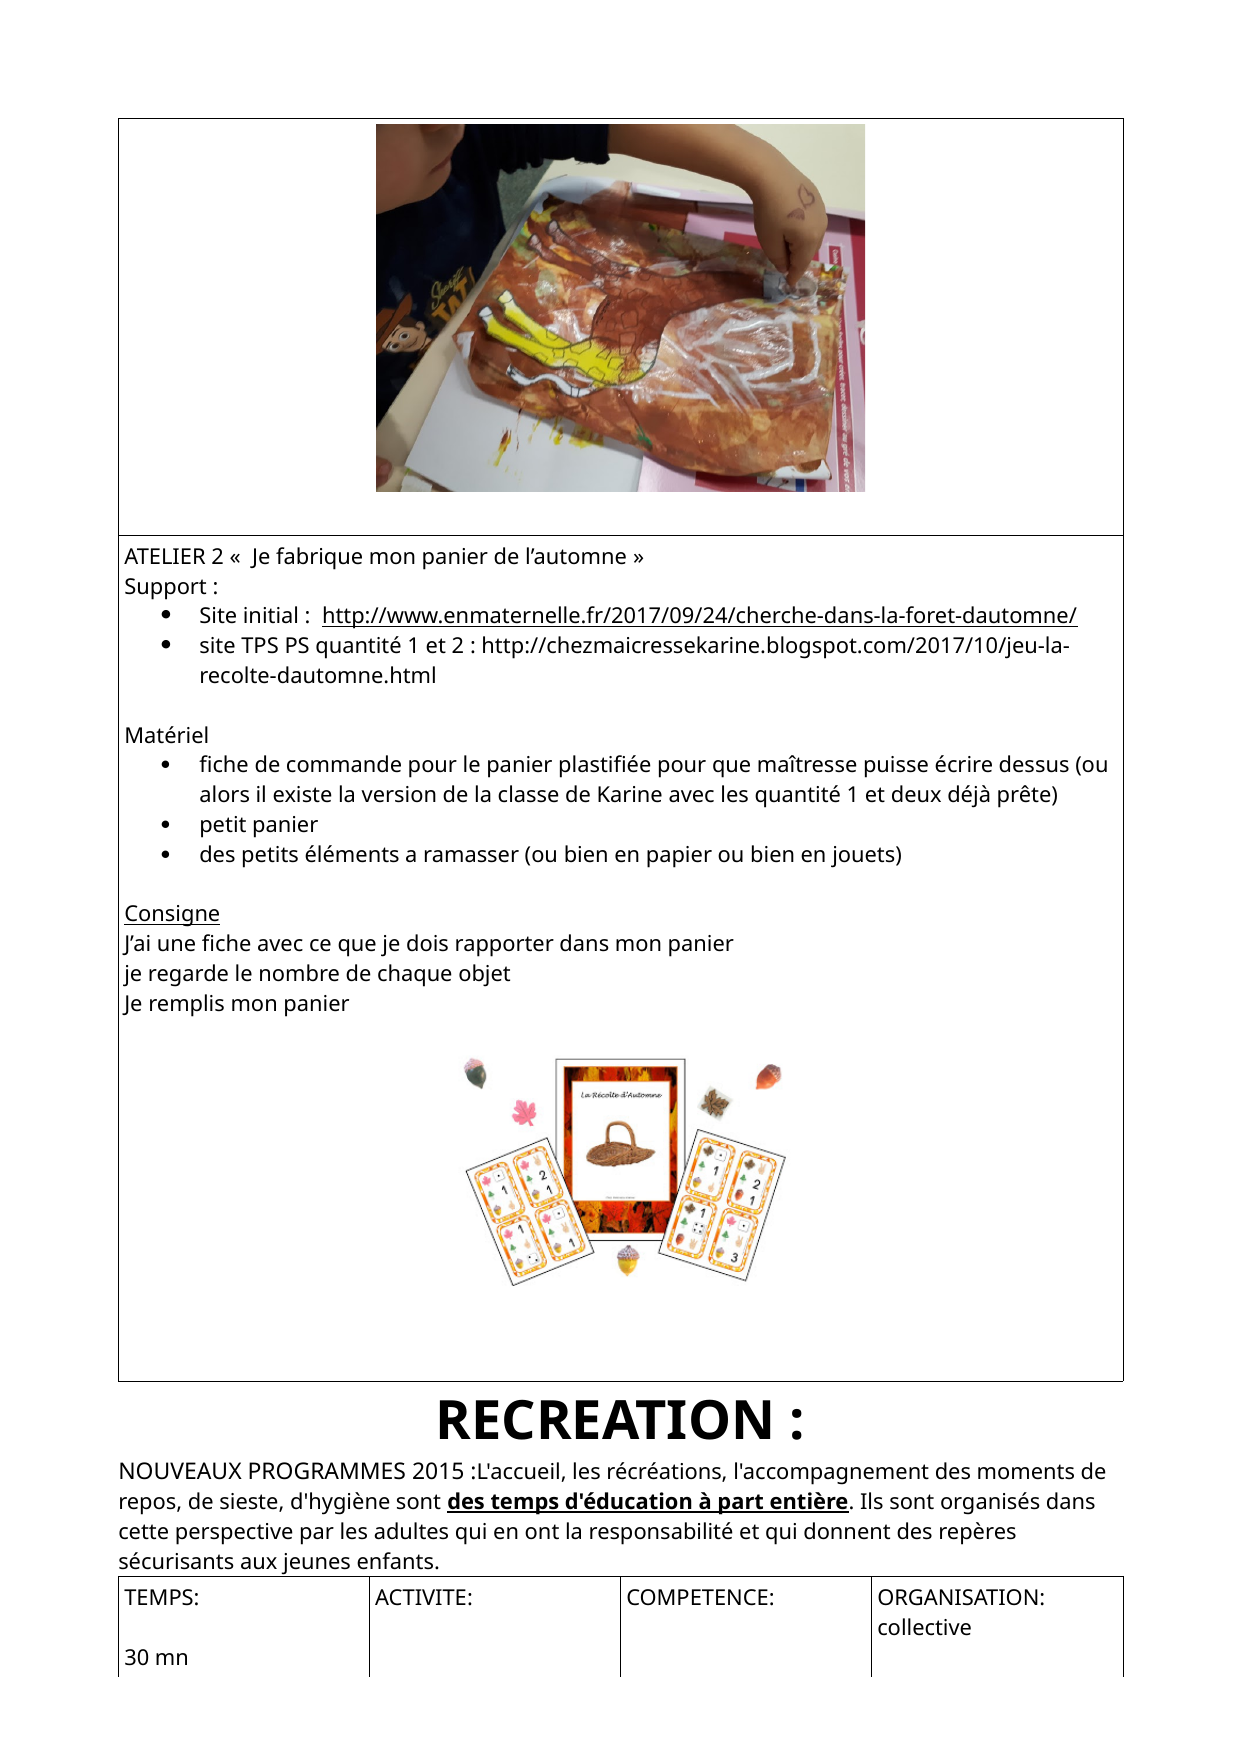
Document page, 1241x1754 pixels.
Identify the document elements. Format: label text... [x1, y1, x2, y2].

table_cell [119, 119, 1123, 535]
text NOUVEAUX PROGRAMMES 2015 :L'accueil, les récréations, l'accompagnement des moments de repos, de sieste, d'hygiène sont des temps d'éducation à part entière. Ils sont organisés dans cette perspective par les adultes qui en ont la responsabilité et qui donnent des repères sécurisants aux jeunes enfants. [118, 1455, 1122, 1576]
table_header TEMPS: 30 mn [119, 1577, 369, 1677]
table_header ACTIVITE: [370, 1577, 620, 1677]
picture [376, 124, 866, 492]
picture [450, 1047, 791, 1288]
table_header COMPETENCE: [621, 1577, 871, 1677]
text RECREATION : [118, 1382, 1122, 1455]
table_cell ATELIER 2 « Je fabrique mon panier de l’automne » Support : Site initial : http://www.enmaternelle.fr/2017/09/24/cherche-dans-la-foret-dautomne/ site TPS PS quantité 1 et 2 : http://chezmaicressekarine.blogspot.com/2017/10/jeu-la-recolte-dautomne.html Matériel fiche de commande pour le panier plastifiée pour que maîtresse puisse écrire dessus (ou alors il existe la version de la classe de Karine avec les quantité 1 et deux déjà prête) petit panier des petits éléments a ramasser (ou bien en papier ou bien en jouets) Consigne J’ai une fiche avec ce que je dois rapporter dans mon panier je regarde le nombre de chaque objet Je remplis mon panier [119, 536, 1123, 1381]
table_header ORGANISATION: collective [872, 1577, 1123, 1677]
